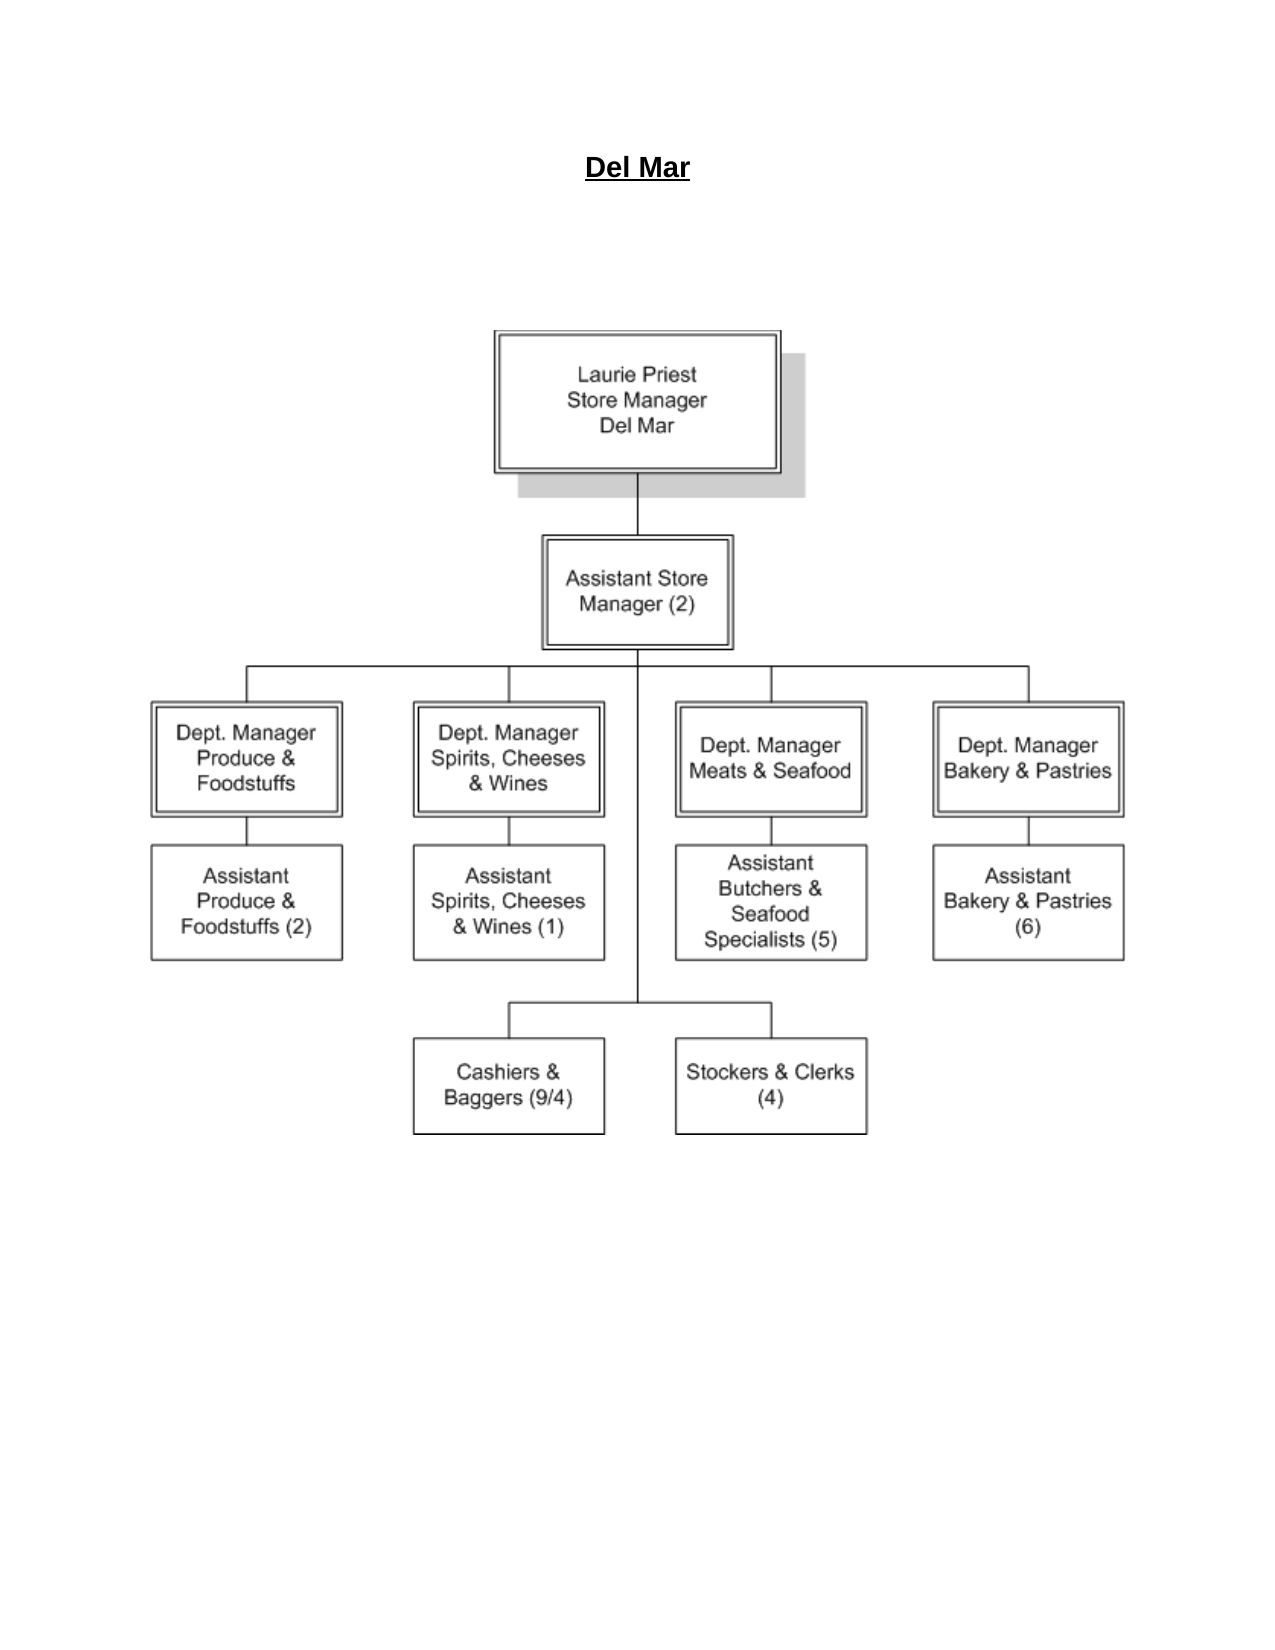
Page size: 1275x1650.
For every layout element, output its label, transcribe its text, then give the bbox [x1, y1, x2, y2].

picture [150, 330, 1125, 1135]
text Del Mar [150, 150, 1125, 183]
